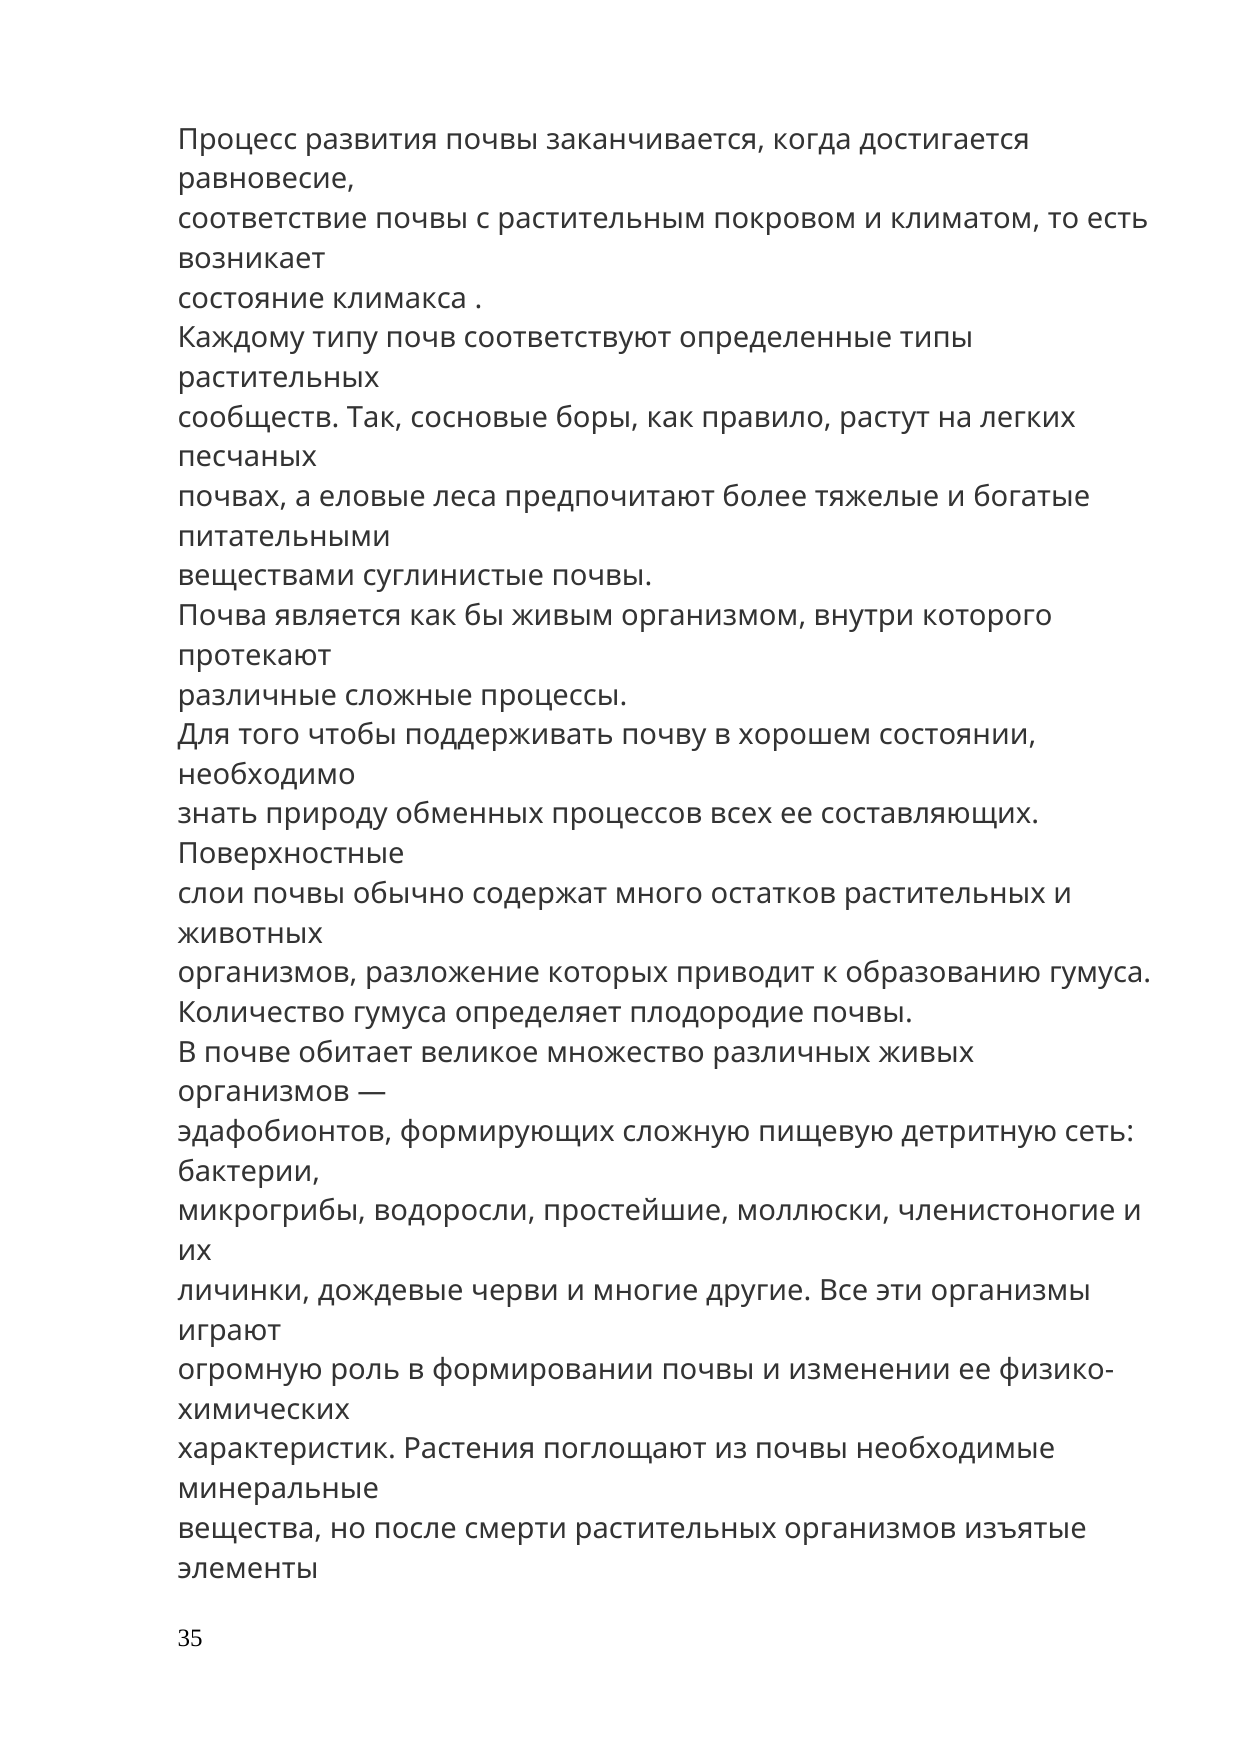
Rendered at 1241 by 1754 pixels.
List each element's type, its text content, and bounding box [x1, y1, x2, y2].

text вещества, но после смерти растительных организмов изъятые элементы [177, 1507, 1152, 1587]
text Почва является как бы живым организмом, внутри которого протекают [177, 594, 1152, 674]
text почвах, а еловые леса предпочитают более тяжелые и богатые питательными [177, 475, 1152, 555]
text эдафобионтов, формирующих сложную пищевую детритную сеть: бактерии, [177, 1110, 1152, 1190]
text различные сложные процессы. [177, 674, 1152, 713]
text характеристик. Растения поглощают из почвы необходимые минеральные [177, 1428, 1152, 1507]
text Для того чтобы поддерживать почву в хорошем состоянии, необходимо [177, 713, 1152, 793]
text сообществ. Так, сосновые боры, как правило, растут на легких песчаных [177, 396, 1152, 475]
text огромную роль в формировании почвы и изменении ее физико-химических [177, 1348, 1152, 1428]
text Количество гумуса определяет плодородие почвы. [177, 991, 1152, 1031]
text микрогрибы, водоросли, простейшие, моллюски, членистоногие и их [177, 1190, 1152, 1269]
text веществами суглинистые почвы. [177, 555, 1152, 594]
text знать природу обменных процессов всех ее составляющих. Поверхностные [177, 793, 1152, 872]
text состояние климакса . [177, 277, 1152, 317]
text организмов, разложение которых приводит к образованию гумуса. [177, 952, 1152, 991]
text слои почвы обычно содержат много остатков растительных и животных [177, 872, 1152, 952]
text Каждому типу почв соответствуют определенные типы растительных [177, 317, 1152, 396]
text личинки, дождевые черви и многие другие. Все эти организмы играют [177, 1269, 1152, 1348]
text В почве обитает великое множество различных живых организмов — [177, 1031, 1152, 1110]
text соответствие почвы с растительным покровом и климатом, то есть возникает [177, 197, 1152, 277]
text Процесс развития почвы заканчивается, когда достигается равновесие, [177, 118, 1152, 197]
